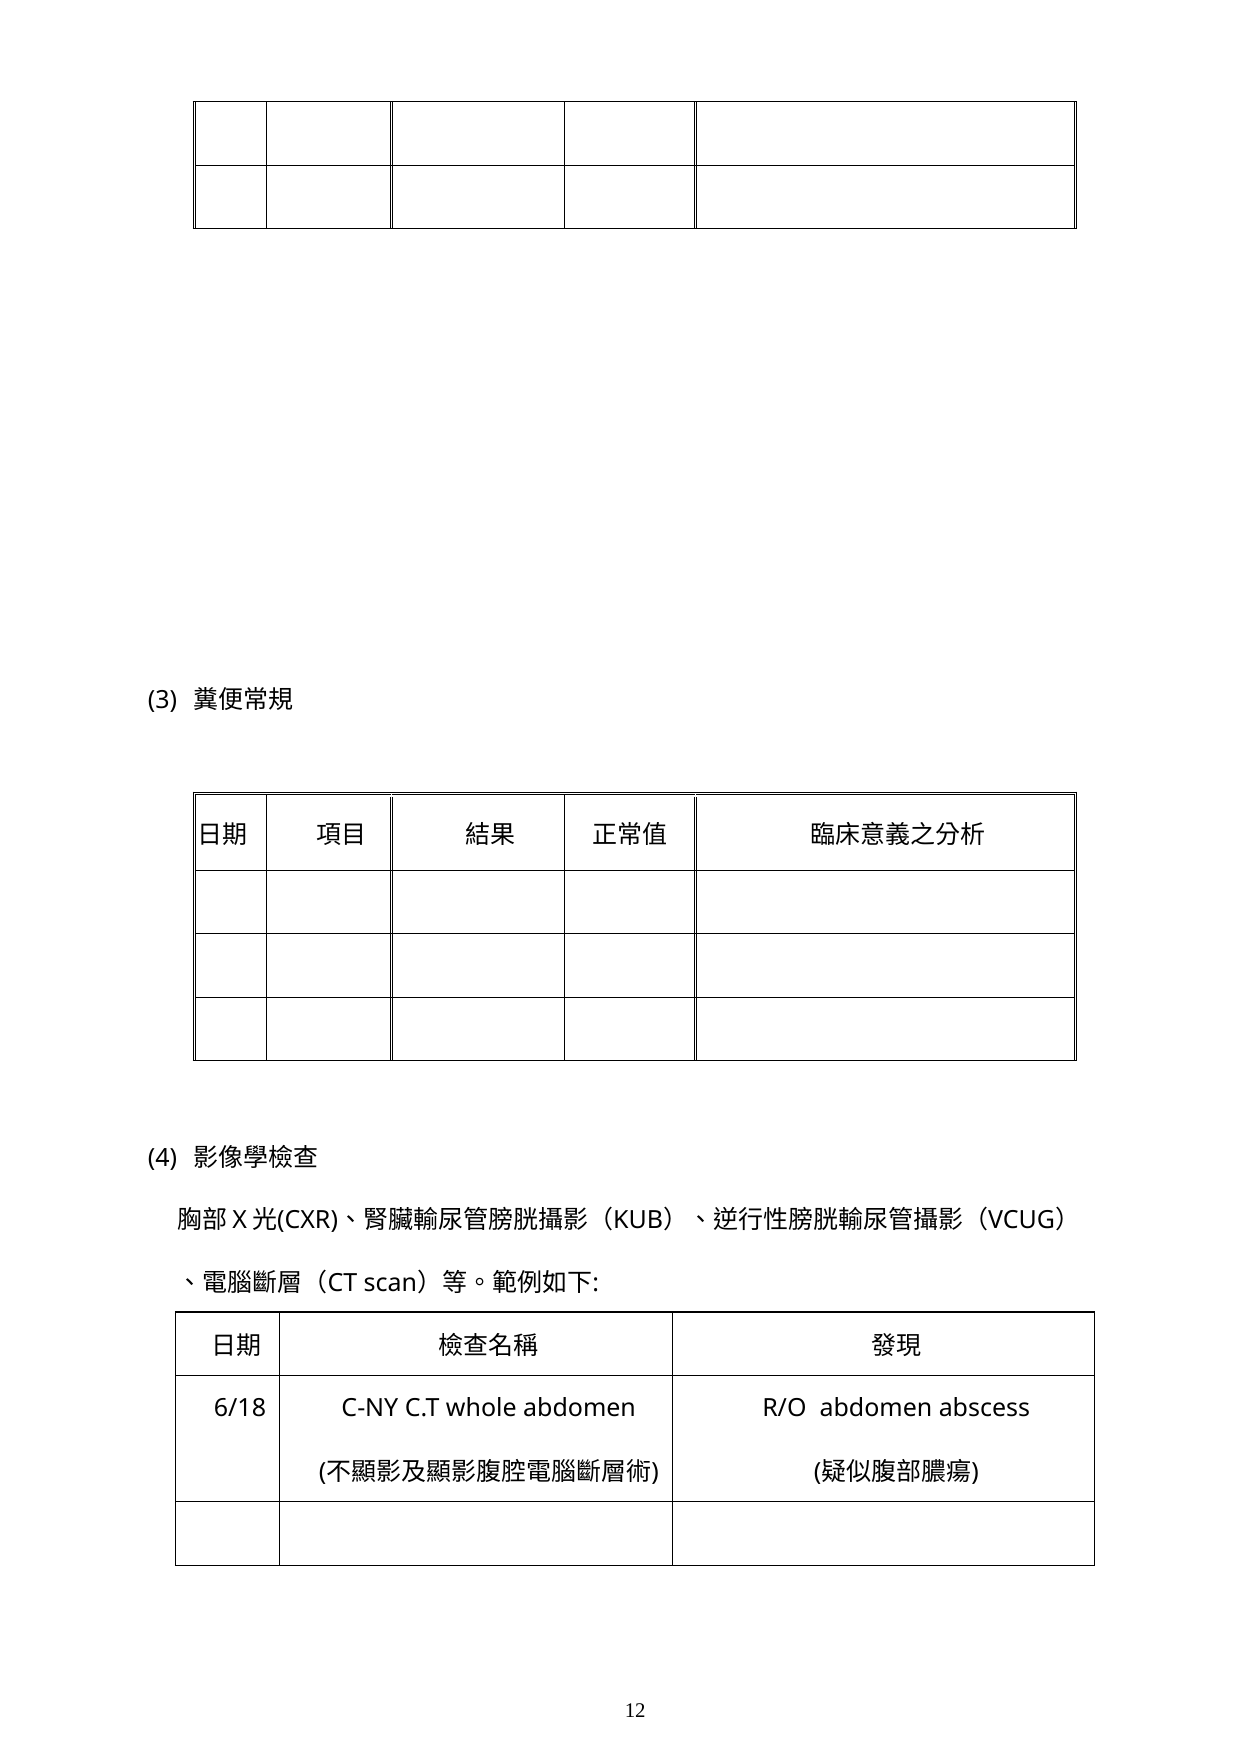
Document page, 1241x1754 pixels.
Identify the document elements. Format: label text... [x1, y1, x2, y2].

table_cell [196, 871, 266, 933]
table_cell [697, 998, 1074, 1060]
table_cell [267, 166, 390, 228]
table_cell [565, 998, 694, 1060]
table_cell [393, 102, 564, 164]
table_cell [196, 166, 266, 228]
table_cell R/O abdomen abscess (疑似腹部膿瘍) [673, 1376, 1094, 1501]
table_header 臨床意義之分析 [695, 795, 1074, 870]
table_cell [176, 1502, 279, 1564]
table_cell [393, 998, 564, 1060]
table_cell 6/18 [176, 1376, 279, 1501]
table_cell [673, 1502, 1094, 1564]
table_cell [565, 934, 694, 997]
table_cell [697, 102, 1074, 164]
table_cell C-NY C.T whole abdomen (不顯影及顯影腹腔電腦斷層術) [280, 1376, 672, 1501]
table_cell [565, 102, 694, 164]
table_header 發現 [673, 1313, 1094, 1375]
list 影像學檢查 [148, 1124, 1152, 1186]
table_cell [196, 102, 266, 164]
table_header 日期 [196, 795, 266, 870]
table_cell [267, 871, 390, 933]
table_cell [697, 871, 1074, 933]
list 糞便常規 [148, 667, 1152, 729]
table_header 正常值 [565, 795, 695, 870]
table_cell [393, 934, 564, 997]
table_cell [697, 934, 1074, 997]
table_header 日期 [176, 1313, 279, 1375]
table_header 檢查名稱 [280, 1313, 672, 1375]
table_header 結果 [391, 795, 564, 870]
table_cell [196, 998, 266, 1060]
table_cell [697, 166, 1074, 228]
table_cell [267, 934, 390, 997]
table_header 項目 [267, 795, 391, 870]
table_cell [393, 166, 564, 228]
table_cell [565, 871, 694, 933]
table_cell [267, 998, 390, 1060]
text 胸部X光(CXR)、腎臟輸尿管膀胱攝影（KUB）、逆行性膀胱輸尿管攝影（VCUG） 、電腦斷層（CT scan）等。範例如下: [177, 1186, 1152, 1311]
table_cell [267, 102, 390, 164]
table_cell [393, 871, 564, 933]
table_cell [565, 166, 694, 228]
table_cell [196, 934, 266, 997]
table_cell [280, 1502, 672, 1564]
